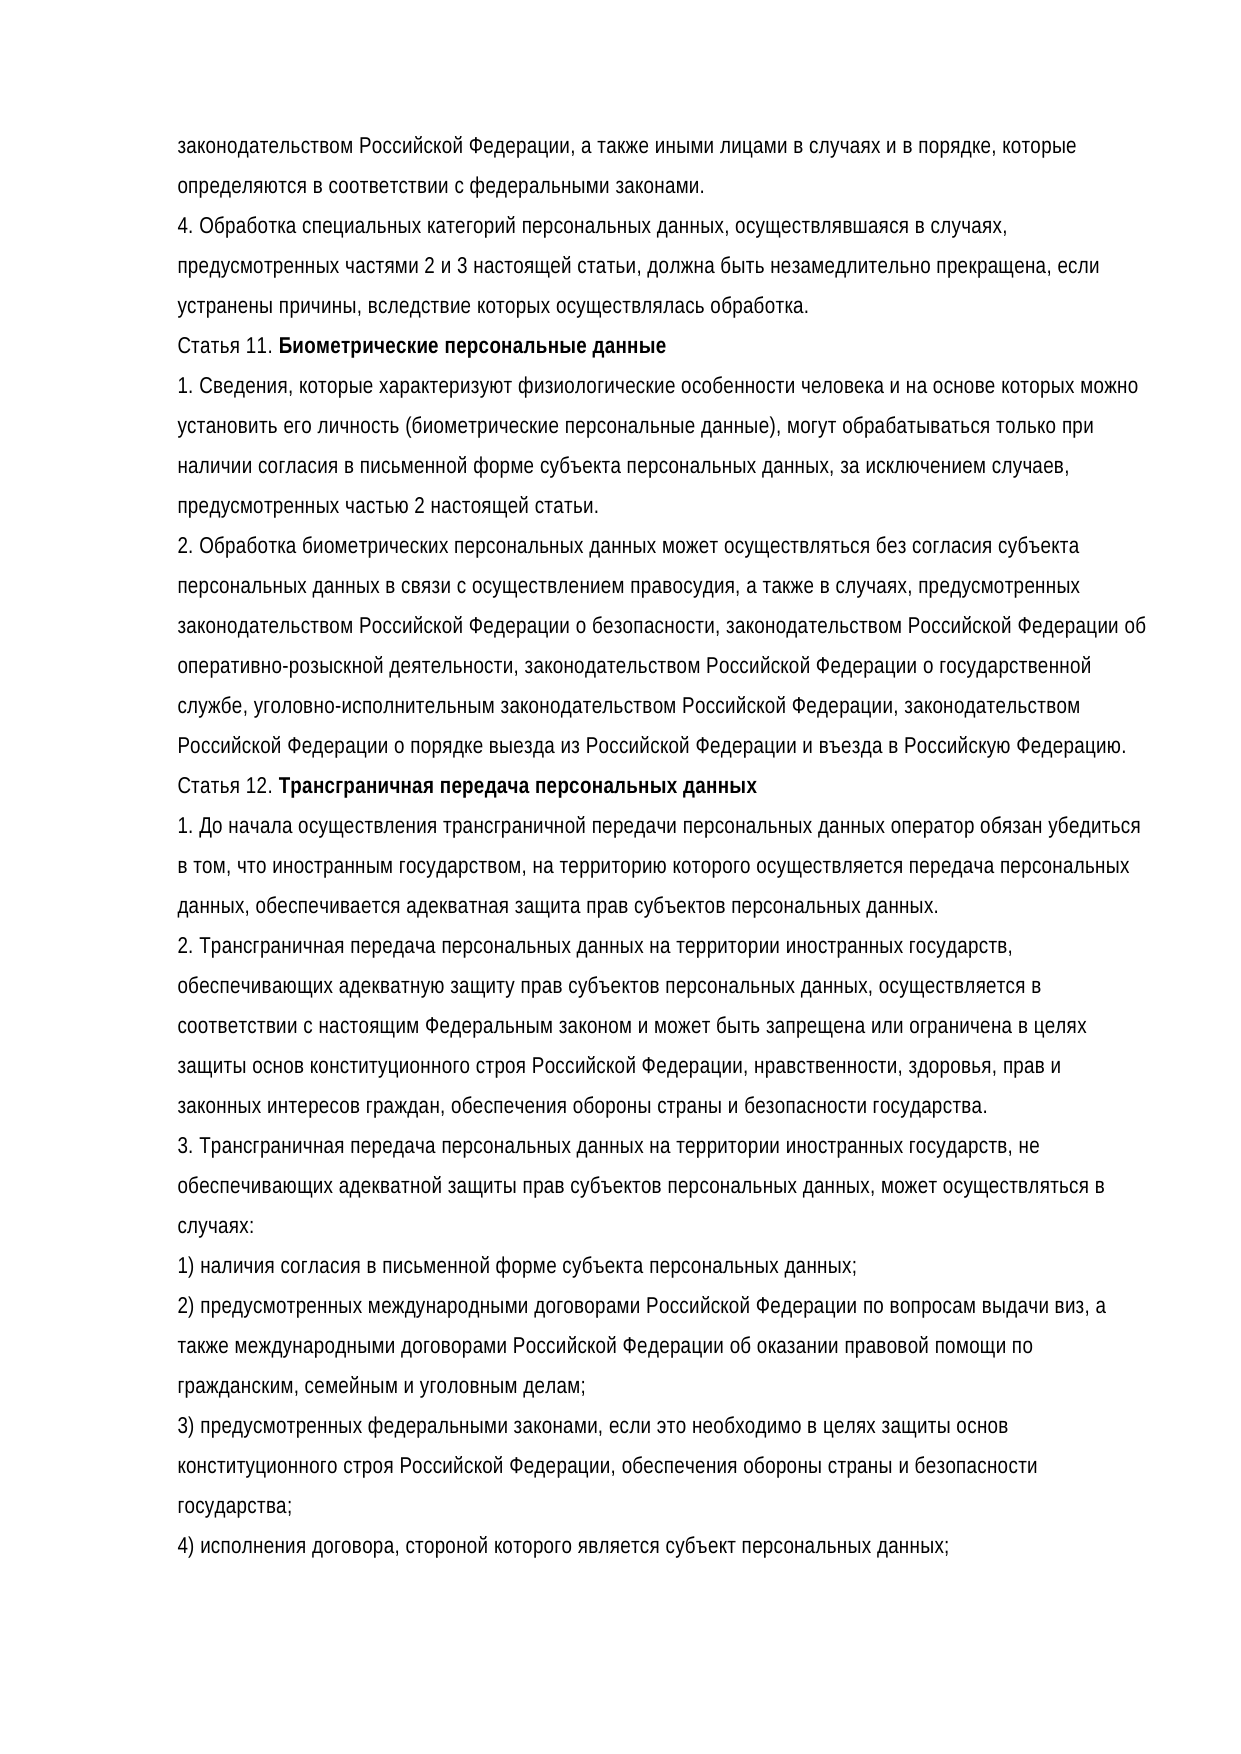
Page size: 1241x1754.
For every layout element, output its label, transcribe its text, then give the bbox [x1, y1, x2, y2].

text 2. Обработка биометрических персональных данных может осуществляться без согласия субъекта персональных данных в связи с осуществлением правосудия, а также в случаях, предусмотренных законодательством Российской Федерации о безопасности, законодательством Российской Федерации об оперативно-розыскной деятельности, законодательством Российской Федерации о государственной службе, уголовно-исполнительным законодательством Российской Федерации, законодательством Российской Федерации о порядке выезда из Российской Федерации и въезда в Российскую Федерацию. [177, 518, 1152, 758]
text 2. Трансграничная передача персональных данных на территории иностранных государств, обеспечивающих адекватную защиту прав субъектов персональных данных, осуществляется в соответствии с настоящим Федеральным законом и может быть запрещена или ограничена в целях защиты основ конституционного строя Российской Федерации, нравственности, здоровья, прав и законных интересов граждан, обеспечения обороны страны и безопасности государства. [177, 918, 1152, 1118]
text Статья 11. Биометрические персональные данные [177, 318, 1152, 358]
text 1) наличия согласия в письменной форме субъекта персональных данных; [177, 1238, 1152, 1278]
text 4. Обработка специальных категорий персональных данных, осуществлявшаяся в случаях, предусмотренных частями 2 и 3 настоящей статьи, должна быть незамедлительно прекращена, если устранены причины, вследствие которых осуществлялась обработка. [177, 198, 1152, 318]
text 1. Сведения, которые характеризуют физиологические особенности человека и на основе которых можно установить его личность (биометрические персональные данные), могут обрабатываться только при наличии согласия в письменной форме субъекта персональных данных, за исключением случаев, предусмотренных частью 2 настоящей статьи. [177, 358, 1152, 518]
text Статья 12. Трансграничная передача персональных данных [177, 758, 1152, 798]
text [177, 118, 1152, 198]
text 1. До начала осуществления трансграничной передачи персональных данных оператор обязан убедиться в том, что иностранным государством, на территорию которого осуществляется передача персональных данных, обеспечивается адекватная защита прав субъектов персональных данных. [177, 798, 1152, 918]
text 4) исполнения договора, стороной которого является субъект персональных данных; [177, 1518, 1152, 1558]
text 2) предусмотренных международными договорами Российской Федерации по вопросам выдачи виз, а также международными договорами Российской Федерации об оказании правовой помощи по гражданским, семейным и уголовным делам; [177, 1278, 1152, 1398]
text 3. Трансграничная передача персональных данных на территории иностранных государств, не обеспечивающих адекватной защиты прав субъектов персональных данных, может осуществляться в случаях: [177, 1118, 1152, 1238]
text 3) предусмотренных федеральными законами, если это необходимо в целях защиты основ конституционного строя Российской Федерации, обеспечения обороны страны и безопасности государства; [177, 1398, 1152, 1518]
